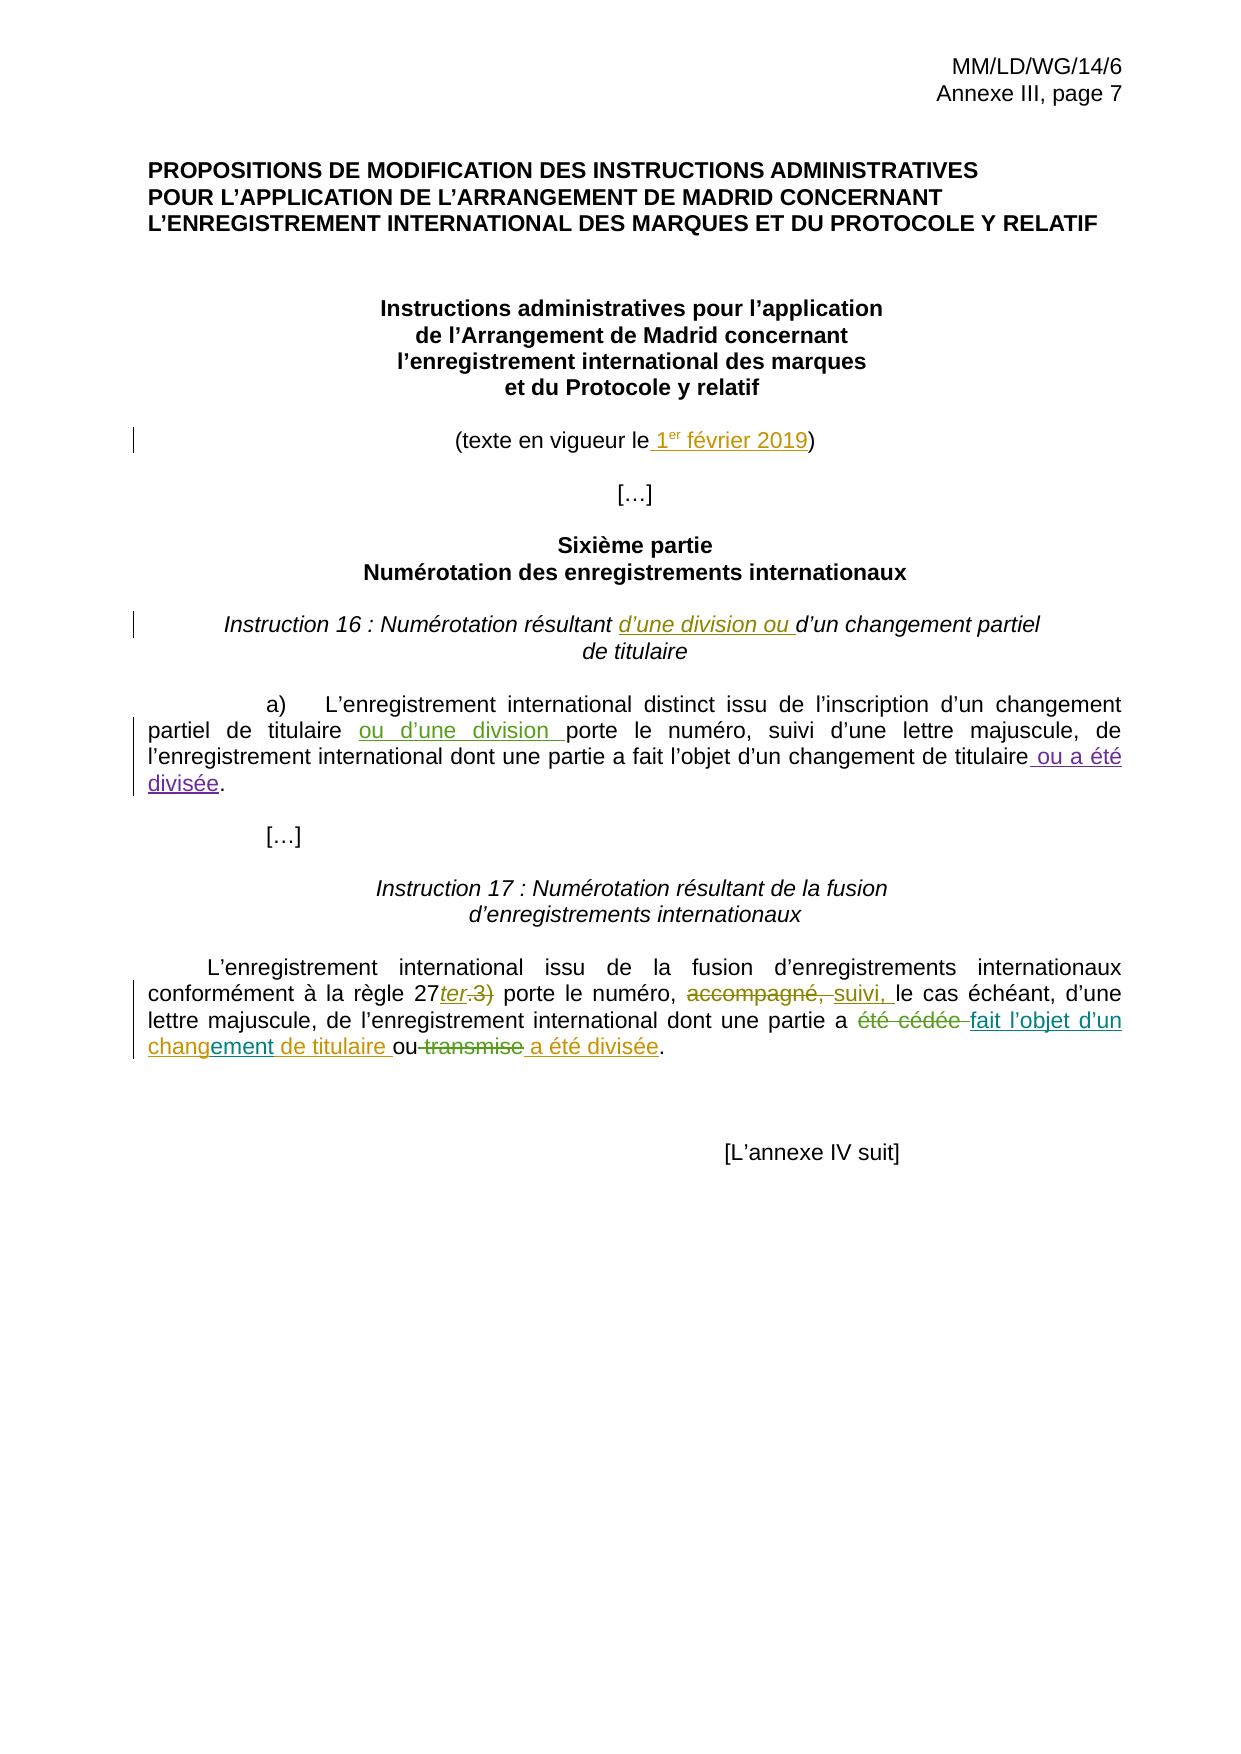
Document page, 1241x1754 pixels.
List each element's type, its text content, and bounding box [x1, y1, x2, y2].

text L’enregistrement international issu de la fusion d’enregistrements internationaux conformément à la règle 27 porte le numéro, le cas échéant, d’une lettre majuscule, de l’enregistrement international dont une partie a ou. [148, 954, 1122, 1059]
text (texte en vigueur le) [148, 427, 1122, 453]
text Instruction 16 : Numérotation résultant d’un changement partiel de titulaire [148, 611, 1122, 664]
text Instruction 17 : Numérotation résultant de la fusion d’enregistrements internationaux [148, 875, 1122, 928]
text […] [148, 480, 1122, 506]
text Sixième partie Numérotation des enregistrements internationaux [148, 532, 1122, 585]
text Instructions administratives pour l’application de l’Arrangement de Madrid concernant l’enregistrement international des marques et du Protocole y relatif [148, 295, 1122, 427]
subtitle Propositions de modification des instructions administratives pour l’application de l’Arrangement de Madrid concernant l’enregistrement international des marques et du Protocole y relatif [148, 157, 1122, 236]
text [L’annexe IV suit] [724, 1138, 1122, 1165]
text […] [148, 822, 1122, 849]
text a) L’enregistrement international distinct issu de l’inscription d’un changement partiel de titulaire porte le numéro, suivi d’une lettre majuscule, de l’enregistrement international dont une partie a fait l’objet d’un changement de titulaire. [148, 691, 1122, 796]
